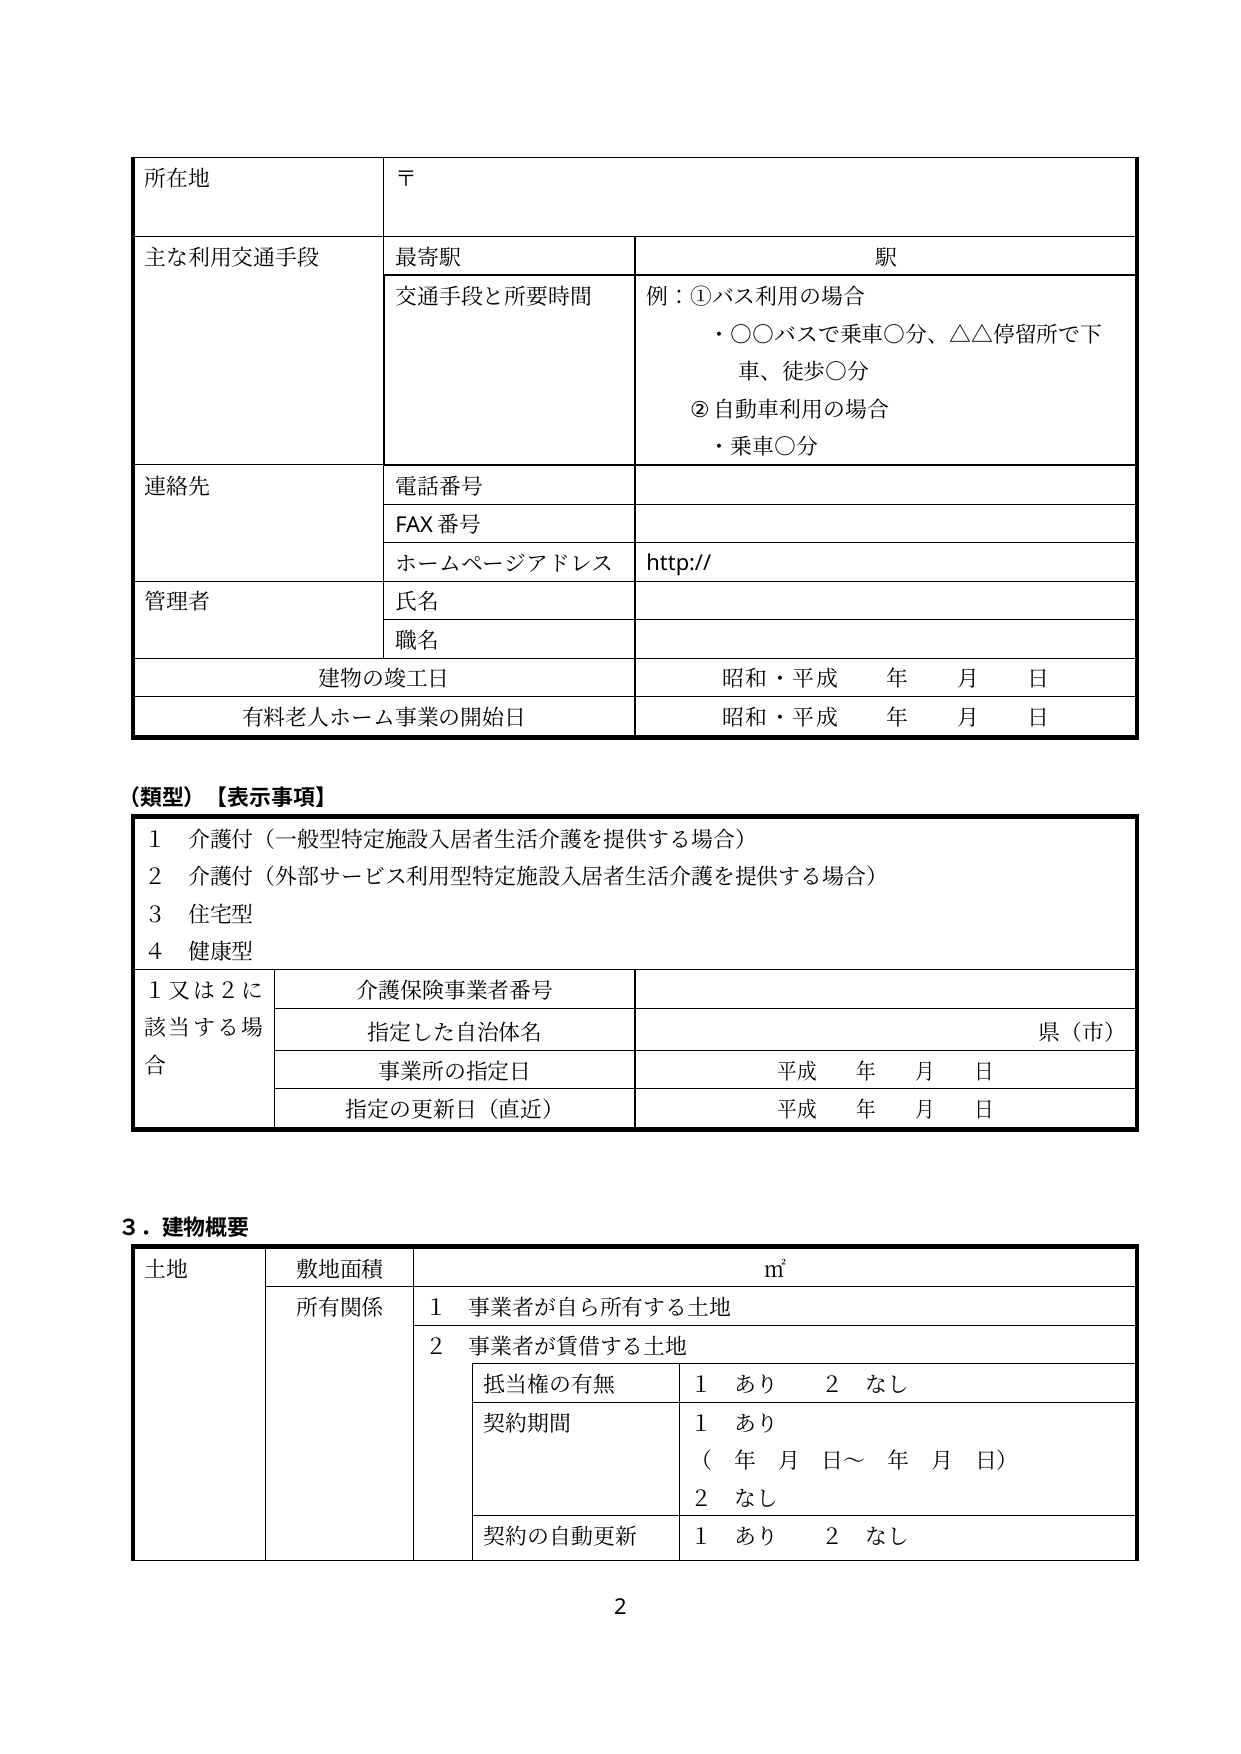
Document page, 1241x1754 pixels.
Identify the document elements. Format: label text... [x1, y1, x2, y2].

table_cell 指定の更新日（直近） [275, 1089, 634, 1127]
table_cell １ あり （ 年 月 日～ 年 月 日） ２ なし [680, 1403, 1135, 1515]
text ３．建物概要 [118, 1207, 1122, 1244]
table_cell ホームページアドレス [384, 543, 634, 581]
table_cell [636, 970, 1135, 1008]
table_cell 契約期間 [473, 1403, 679, 1515]
table_cell 管理者 [135, 582, 383, 658]
table_cell [414, 1363, 472, 1560]
table_header ㎡ [414, 1249, 1135, 1286]
table_cell 駅 [636, 237, 1135, 274]
table_cell 昭和・平成 年 月 日 [636, 659, 1135, 696]
table_header 土地 [135, 1249, 265, 1560]
table_cell 昭和・平成 年 月 日 [636, 697, 1135, 735]
table_cell 抵当権の有無 [473, 1364, 679, 1402]
table_cell 指定した自治体名 [275, 1009, 634, 1050]
table_cell 例：①バス利用の場合 ・○○バスで乗車○分、△△停留所で下車、徒歩○分 ②自動車利用の場合 ・乗車○分 [636, 276, 1135, 464]
table_cell ２ 事業者が賃借する土地 [414, 1326, 1135, 1363]
table_cell 交通手段と所要時間 [385, 276, 634, 464]
table_cell 有料老人ホーム事業の開始日 [135, 697, 634, 735]
table_header 敷地面積 [266, 1249, 413, 1286]
table_cell 〒 [384, 158, 1135, 236]
table_cell 介護保険事業者番号 [275, 970, 634, 1008]
table_cell 建物の竣工日 [135, 659, 634, 696]
table_cell 県（市） [636, 1009, 1135, 1050]
table_cell [636, 466, 1135, 503]
table_cell 所有関係 [266, 1287, 413, 1560]
table_cell [636, 620, 1135, 658]
table_cell http:// [636, 543, 1135, 581]
table_cell [636, 505, 1135, 542]
table_header １ 介護付（一般型特定施設入居者生活介護を提供する場合） ２ 介護付（外部サービス利用型特定施設入居者生活介護を提供する場合） ３ 住宅型 ４ 健康型 [135, 819, 1135, 969]
table_cell 平成 年 月 日 [636, 1051, 1135, 1088]
table_cell 所在地 [135, 158, 383, 236]
table_cell 主な利用交通手段 [135, 237, 383, 464]
table_cell １ あり ２ なし [680, 1516, 1135, 1560]
table_cell FAX番号 [384, 505, 634, 542]
table_cell 平成 年 月 日 [636, 1089, 1135, 1127]
table_cell 職名 [384, 620, 634, 658]
table_cell 最寄駅 [384, 237, 634, 274]
table_cell 連絡先 [135, 465, 383, 581]
table_cell 氏名 [384, 582, 634, 619]
text （類型）【表示事項】 [118, 777, 1122, 814]
table_cell 事業所の指定日 [275, 1051, 634, 1088]
table_cell [636, 582, 1135, 619]
table_cell １ 事業者が自ら所有する土地 [414, 1287, 1135, 1325]
table_cell 契約の自動更新 [473, 1516, 679, 1560]
table_cell １ あり ２ なし [680, 1364, 1135, 1402]
table_cell １又は２に該当する場合 [135, 970, 274, 1127]
table_cell 電話番号 [384, 466, 634, 503]
